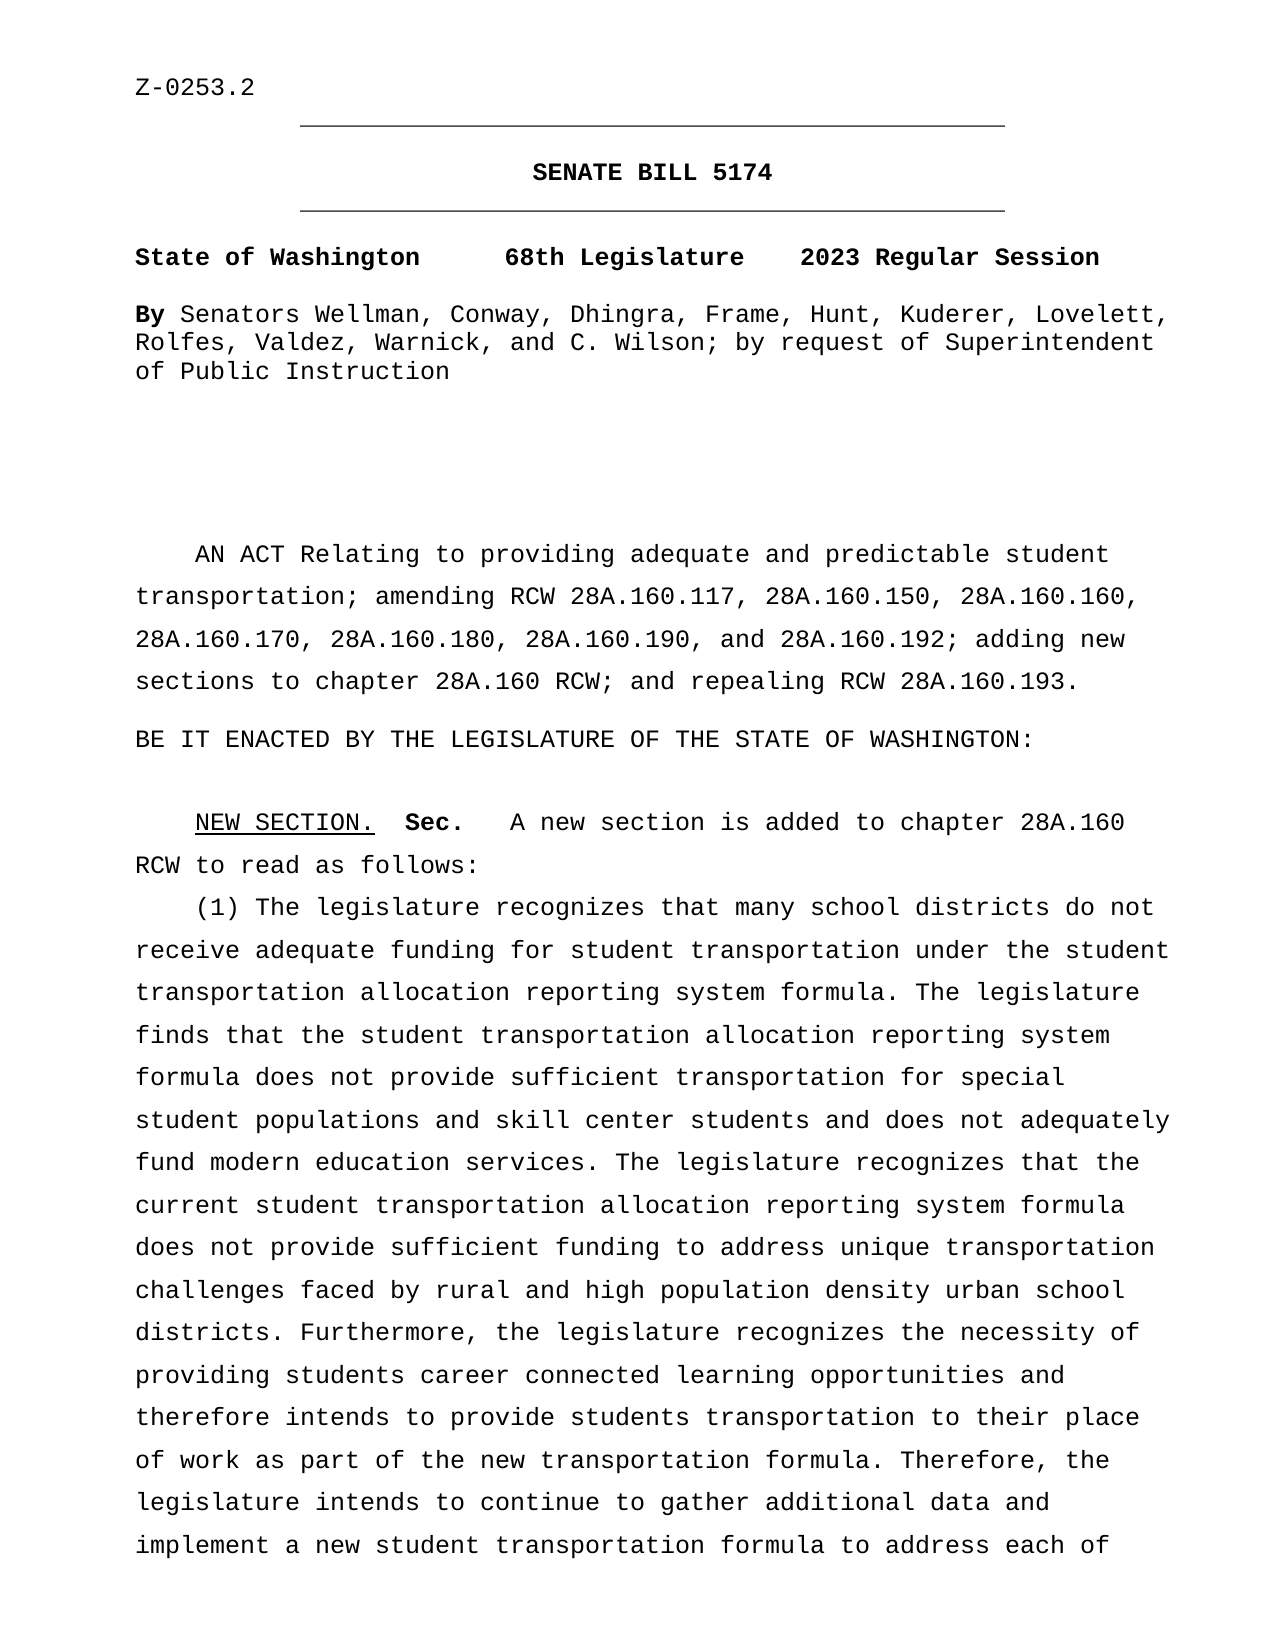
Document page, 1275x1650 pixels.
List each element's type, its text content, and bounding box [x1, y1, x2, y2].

text Z-0253.2 [135, 75, 1170, 103]
text By Senators Wellman, Conway, Dhingra, Frame, Hunt, Kuderer, Lovelett, Rolfes, Valdez, Warnick, and C. Wilson; by request of Superintendent of Public Instruction [135, 302, 1170, 387]
text NEW SECTION. Sec. A new section is added to chapter 28A.160 RCW to read as follows: [135, 797, 1170, 882]
text AN ACT Relating to providing adequate and predictable student transportation; amending RCW 28A.160.117, 28A.160.150, 28A.160.160, 28A.160.170, 28A.160.180, 28A.160.190, and 28A.160.192; adding new sections to chapter 28A.160 RCW; and repealing RCW 28A.160.193. [135, 528, 1170, 698]
text State of Washington 68th Legislature 2023 Regular Session [135, 245, 1170, 273]
text _______________________________________________ [135, 188, 1170, 217]
text _______________________________________________ [135, 103, 1170, 132]
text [135, 882, 1170, 1562]
text SENATE BILL 5174 [135, 160, 1170, 188]
text BE IT ENACTED BY THE LEGISLATURE OF THE STATE OF WASHINGTON: [135, 727, 1170, 755]
